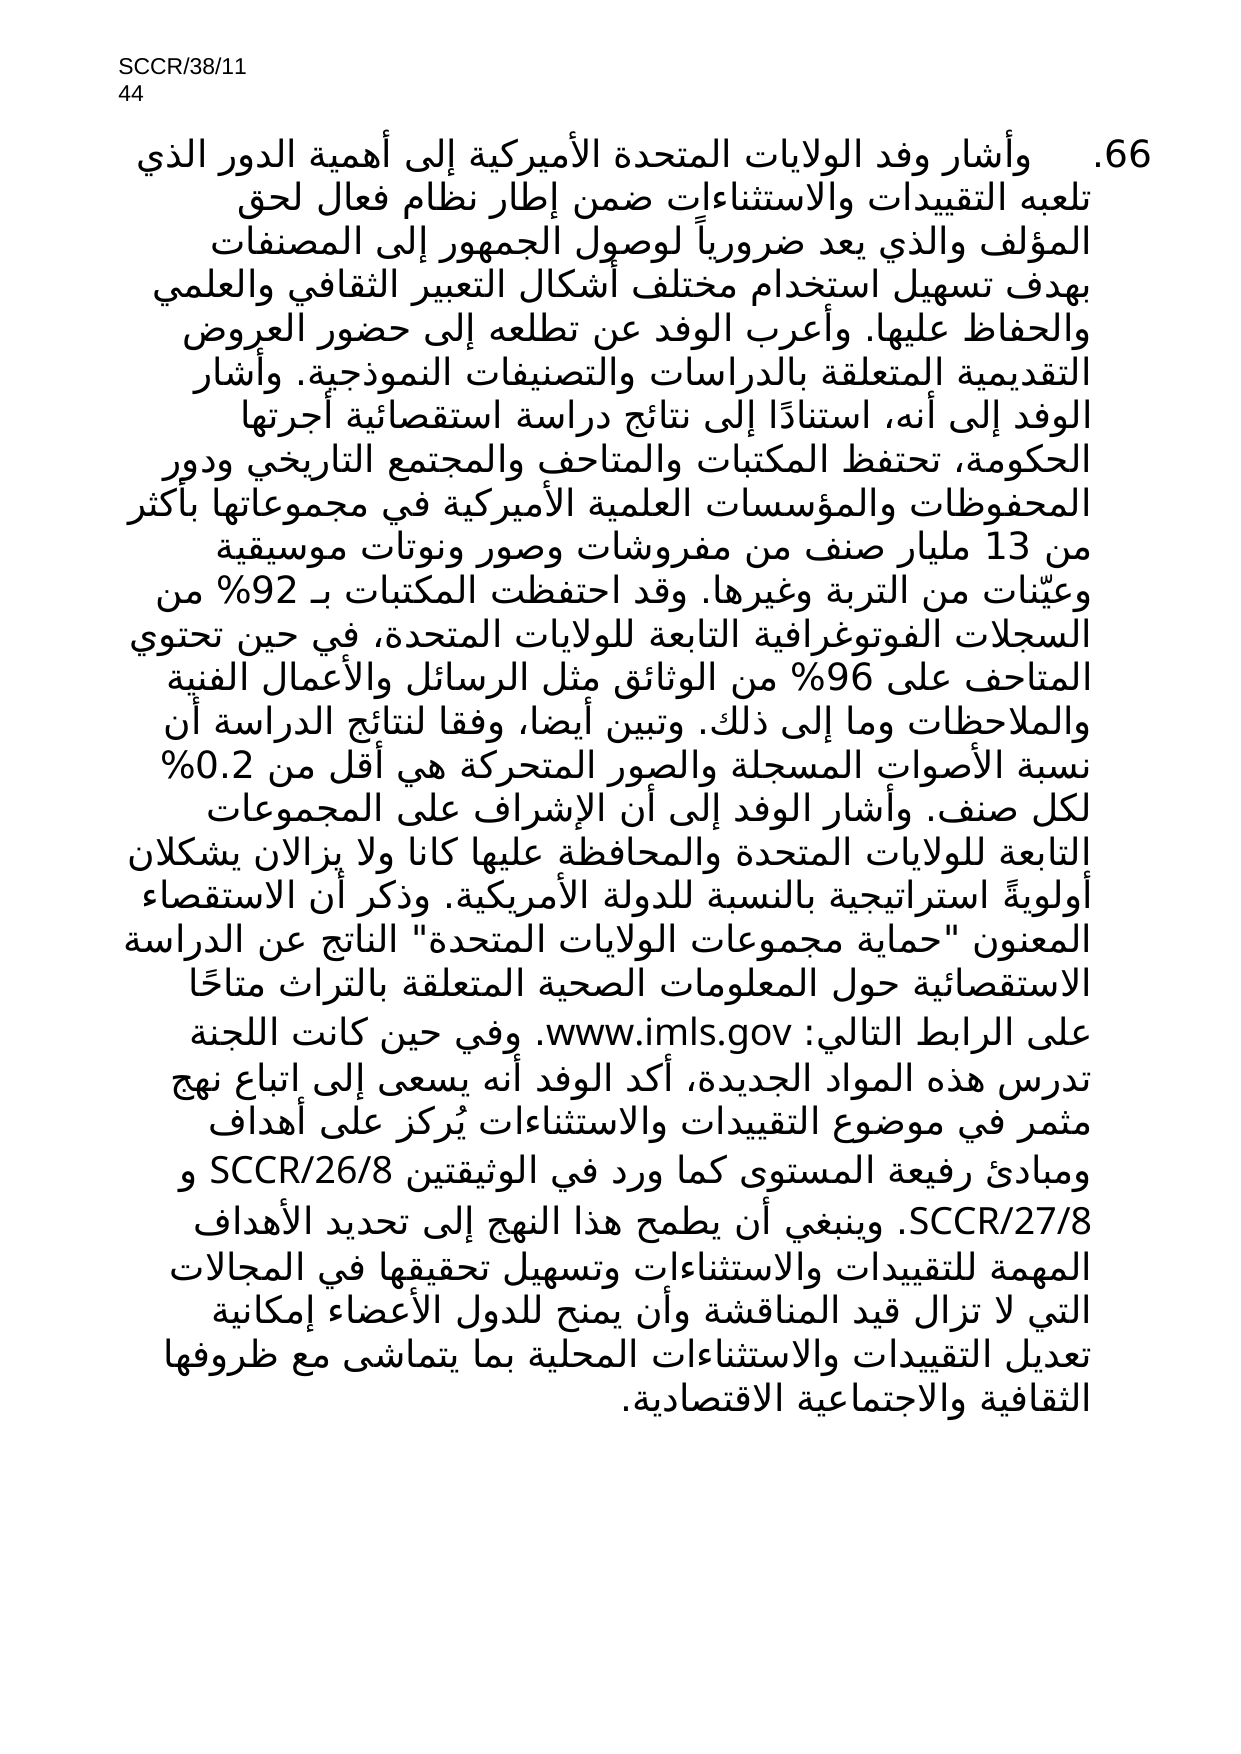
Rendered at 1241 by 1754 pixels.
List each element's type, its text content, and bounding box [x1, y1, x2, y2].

list وأشار وفد الولايات المتحدة الأميركية إلى أهمية الدور الذي تلعبه التقييدات والاستثناءات ضمن إطار نظام فعال لحق المؤلف والذي يعد ضرورياً لوصول الجمهور إلى المصنفات بهدف تسهيل استخدام مختلف أشكال التعبير الثقافي والعلمي والحفاظ عليها. وأعرب الوفد عن تطلعه إلى حضور العروض التقديمية المتعلقة بالدراسات والتصنيفات النموذجية. وأشار الوفد إلى أنه، استنادًا إلى نتائج دراسة استقصائية أجرتها الحكومة، تحتفظ المكتبات والمتاحف والمجتمع التاريخي ودور المحفوظات والمؤسسات العلمية الأميركية في مجموعاتها بأكثر من 13 مليار صنف من مفروشات وصور ونوتات موسيقية وعيّنات من التربة وغيرها. وقد احتفظت المكتبات بـ 92% من السجلات الفوتوغرافية التابعة للولايات المتحدة، في حين تحتوي المتاحف على 96% من الوثائق مثل الرسائل والأعمال الفنية والملاحظات وما إلى ذلك. وتبين أيضا، وفقا لنتائج الدراسة أن نسبة الأصوات المسجلة والصور المتحركة هي أقل من 0.2% لكل صنف. وأشار الوفد إلى أن الإشراف على المجموعات التابعة للولايات المتحدة والمحافظة عليها كانا ولا يزالان يشكلان أولويةً استراتيجية بالنسبة للدولة الأمريكية. وذكر أن الاستقصاء المعنون "حماية مجموعات الولايات المتحدة" الناتج عن الدراسة الاستقصائية حول المعلومات الصحية المتعلقة بالتراث متاحًا على الرابط التالي: www.imls.gov. وفي حين كانت اللجنة تدرس هذه المواد الجديدة، أكد الوفد أنه يسعى إلى اتباع نهج مثمر في موضوع التقييدات والاستثناءات يُركز على أهداف ومبادئ رفيعة المستوى كما ورد في الوثيقتين SCCR/26/8 وSCCR/27/8. وينبغي أن يطمح هذا النهج إلى تحديد الأهداف المهمة للتقييدات والاستثناءات وتسهيل تحقيقها في المجالات التي لا تزال قيد المناقشة وأن يمنح للدول الأعضاء إمكانية تعديل التقييدات والاستثناءات المحلية بما يتماشى مع ظروفها الثقافية والاجتماعية الاقتصادية. [118, 132, 1092, 1420]
